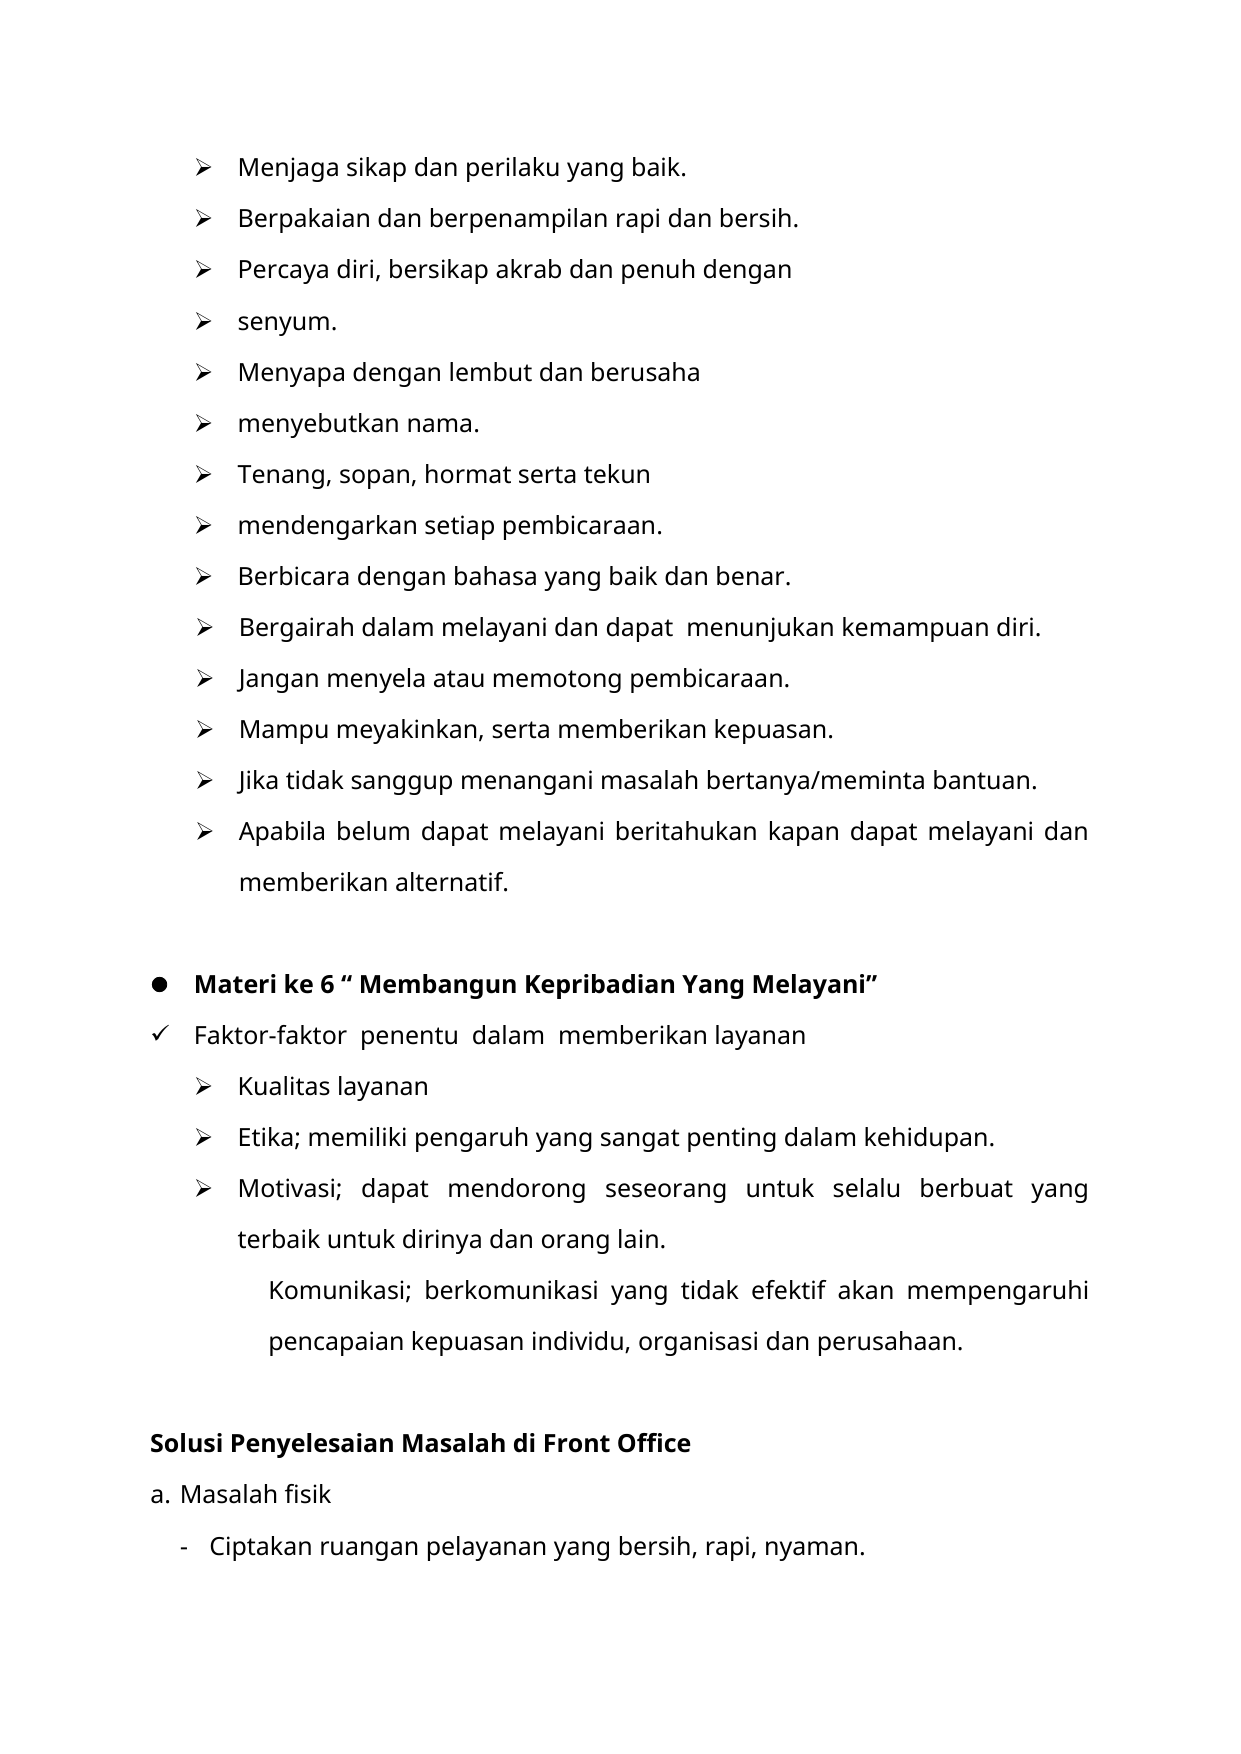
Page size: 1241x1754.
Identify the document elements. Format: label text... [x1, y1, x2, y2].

list Jangan menyela atau memotong pembicaraan. [195, 660, 1090, 694]
list senyum. [194, 303, 1090, 337]
list Percaya diri, bersikap akrab dan penuh dengan [194, 252, 1090, 286]
list Faktor-faktor penentu dalam memberikan layanan [150, 1018, 1090, 1052]
list Masalah fisik [150, 1477, 1090, 1511]
list Materi ke 6 “ Membangun Kepribadian Yang Melayani” [150, 967, 1090, 1001]
list Mampu meyakinkan, serta memberikan kepuasan. [195, 711, 1090, 746]
list Berpakaian dan berpenampilan rapi dan bersih. [194, 201, 1090, 235]
list menyebutkan nama. [194, 405, 1090, 439]
list mendengarkan setiap pembicaraan. [194, 507, 1090, 541]
list Berbicara dengan bahasa yang baik dan benar. [194, 558, 1090, 592]
list Ciptakan ruangan pelayanan yang bersih, rapi, nyaman. [179, 1528, 1090, 1562]
list Etika; memiliki pengaruh yang sangat penting dalam kehidupan. [194, 1120, 1090, 1154]
list Menyapa dengan lembut dan berusaha [194, 354, 1090, 388]
list Menjaga sikap dan perilaku yang baik. [194, 150, 1090, 184]
list Jika tidak sanggup menangani masalah bertanya/meminta bantuan. [195, 762, 1090, 797]
list Motivasi; dapat mendorong seseorang untuk selalu berbuat yang terbaik untuk dirinya dan orang lain. [194, 1171, 1090, 1256]
list Kualitas layanan [194, 1069, 1090, 1103]
list Komunikasi; berkomunikasi yang tidak efektif akan mempengaruhi pencapaian kepuasan individu, organisasi dan perusahaan. [268, 1273, 1090, 1358]
list Tenang, sopan, hormat serta tekun [194, 456, 1090, 490]
list Bergairah dalam melayani dan dapat menunjukan kemampuan diri. [195, 609, 1090, 643]
text Solusi Penyelesaian Masalah di Front Office [150, 1426, 1090, 1460]
list Apabila belum dapat melayani beritahukan kapan dapat melayani dan memberikan alternatif. [195, 813, 1090, 899]
